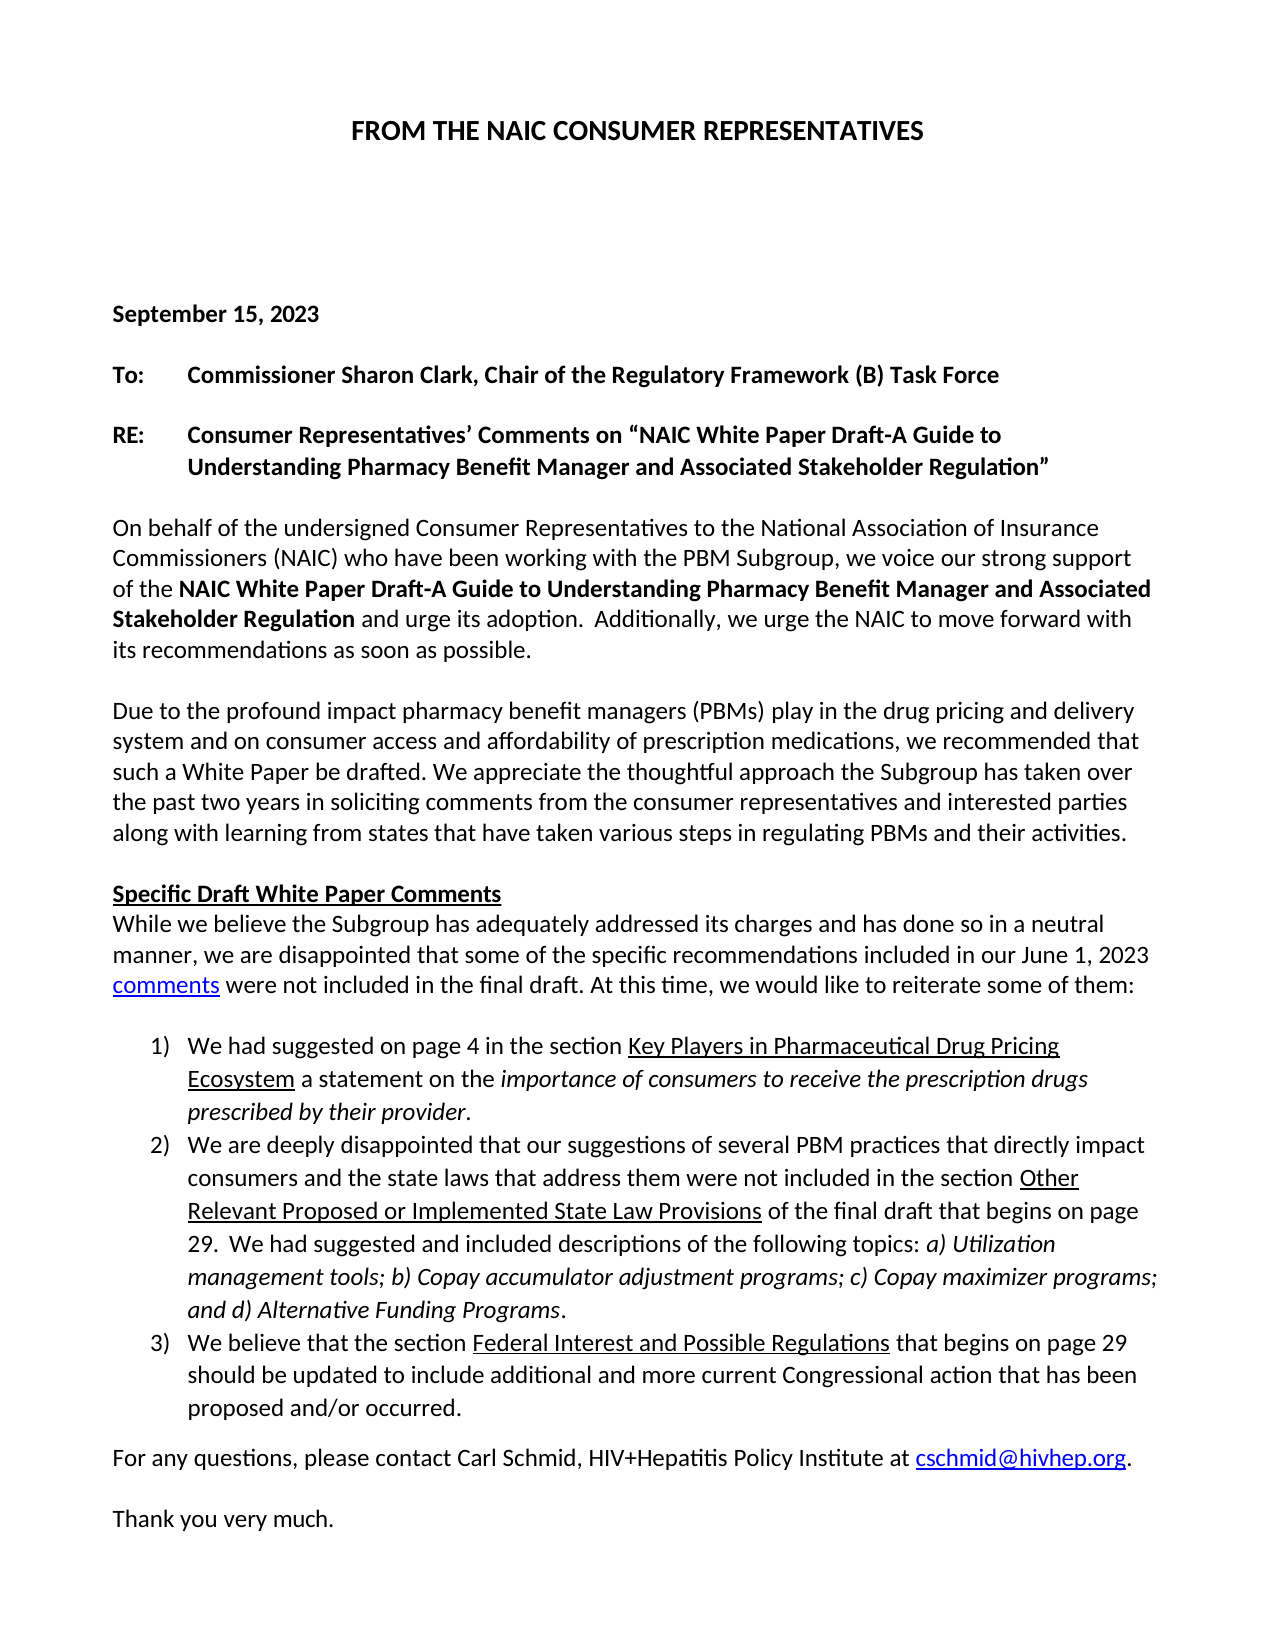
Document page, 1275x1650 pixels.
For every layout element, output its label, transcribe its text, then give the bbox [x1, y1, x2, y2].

text September 15, 2023 [112, 298, 1192, 329]
text 29. We had suggested and included descriptions of the following topics: a) Utilization management tools; b) Copay accumulator adjustment programs; c) Copay maximizer programs; and d) Alternative Funding Programs. [187, 1228, 1158, 1324]
text FROM THE NAIC CONSUMER REPRESENTATIVES [121, 112, 1153, 148]
text Thank you very much. [112, 1503, 1192, 1533]
text For any questions, please contact Carl Schmid, HIV+Hepatitis Policy Institute at cschmid@hivhep.org. [112, 1442, 1192, 1472]
list We are deeply disappointed that our suggestions of several PBM practices that directly impact consumers and the state laws that address them were not included in the section Other Relevant Proposed or Implemented State Law Provisions of the final draft that begins on page [150, 1129, 1146, 1226]
text Understanding Pharmacy Benefit Manager and Associated Stakeholder Regulation” [187, 451, 1192, 481]
text While we believe the Subgroup has adequately addressed its charges and has done so in a neutral manner, we are disappointed that some of the specific recommendations included in our June 1, 2023 comments were not included in the final draft. At this time, we would like to reiterate some of them: [112, 908, 1158, 1000]
list We believe that the section Federal Interest and Possible Regulations that begins on page 29 should be updated to include additional and more current Congressional action that has been proposed and/or occurred. [150, 1327, 1139, 1423]
text On behalf of the undersigned Consumer Representatives to the National Association of Insurance Commissioners (NAIC) who have been working with the PBM Subgroup, we voice our strong support of the NAIC White Paper Draft-A Guide to Understanding Pharmacy Benefit Manager and Associated Stakeholder Regulation and urge its adoption. Additionally, we urge the NAIC to move forward with its recommendations as soon as possible. [112, 512, 1158, 664]
list We had suggested on page 4 in the section Key Players in Pharmaceutical Drug Pricing Ecosystem a statement on the importance of consumers to receive the prescription drugs prescribed by their provider. [150, 1031, 1089, 1127]
text Specific Draft White Paper Comments [112, 878, 1192, 908]
text Due to the profound impact pharmacy benefit managers (PBMs) play in the drug pricing and delivery system and on consumer access and affordability of prescription medications, we recommended that such a White Paper be drafted. We appreciate the thoughtful approach the Subgroup has taken over the past two years in soliciting comments from the consumer representatives and interested parties along with learning from states that have taken various steps in regulating PBMs and their activities. [112, 695, 1158, 847]
text To: Commissioner Sharon Clark, Chair of the Regulatory Framework (B) Task Force RE: Consumer Representatives’ Comments on “NAIC White Paper Draft-A Guide to [112, 329, 1003, 450]
